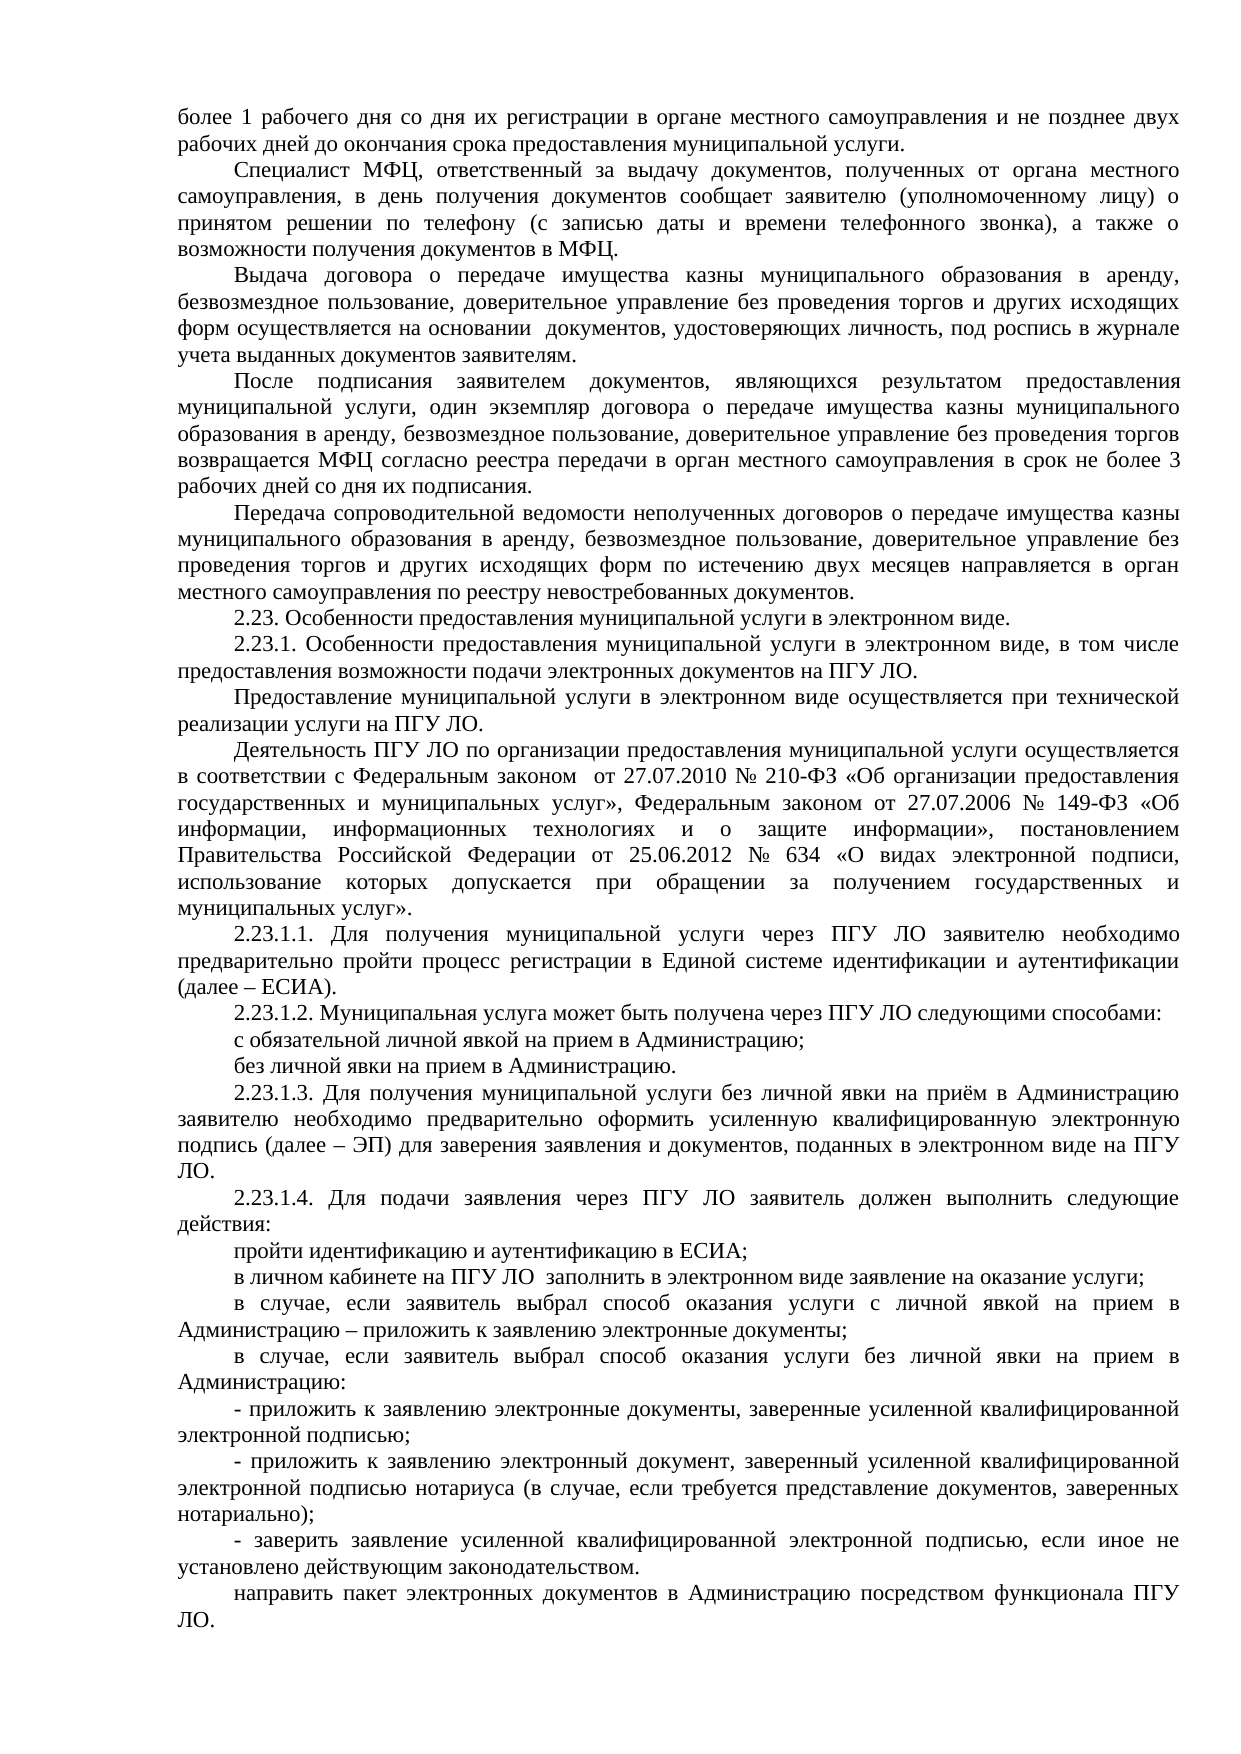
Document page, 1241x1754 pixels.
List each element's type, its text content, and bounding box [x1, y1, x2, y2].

text с обязательной личной явкой на прием в Администрацию; [177, 1026, 1181, 1052]
text 2.23.1.4. Для подачи заявления через ПГУ ЛО заявитель должен выполнить следующие действия: [177, 1184, 1181, 1237]
text в личном кабинете на ПГУ ЛО заполнить в электронном виде заявление на оказание услуги; [177, 1263, 1181, 1289]
text в случае, если заявитель выбрал способ оказания услуги без личной явки на прием в Администрацию: [177, 1342, 1181, 1395]
text - заверить заявление усиленной квалифицированной электронной подписью, если иное не установлено действующим законодательством. [177, 1527, 1181, 1579]
text Предоставление муниципальной услуги в электронном виде осуществляется при технической реализации услуги на ПГУ ЛО. [177, 683, 1181, 736]
text Выдача договора о передаче имущества казны муниципального образования в аренду, безвозмездное пользование, доверительное управление без проведения торгов и других исходящих форм осуществляется на основании документов, удостоверяющих личность, под роспись в журнале учета выданных документов заявителям. [177, 262, 1181, 367]
text После подписания заявителем документов, являющихся результатом предоставления муниципальной услуги, один экземпляр договора о передаче имущества казны муниципального образования в аренду, безвозмездное пользование, доверительное управление без проведения торгов возвращается МФЦ согласно реестра передачи в орган местного самоуправления в срок не более 3 рабочих дней со дня их подписания. [177, 367, 1181, 499]
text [177, 103, 1181, 156]
text Специалист МФЦ, ответственный за выдачу документов, полученных от органа местного самоуправления, в день получения документов сообщает заявителю (уполномоченному лицу) о принятом решении по телефону (с записью даты и времени телефонного звонка), а также о возможности получения документов в МФЦ. [177, 156, 1181, 262]
text без личной явки на прием в Администрацию. [177, 1052, 1181, 1078]
text в случае, если заявитель выбрал способ оказания услуги с личной явкой на прием в Администрацию – приложить к заявлению электронные документы; [177, 1289, 1181, 1342]
text 2.23.1.1. Для получения муниципальной услуги через ПГУ ЛО заявителю необходимо предварительно пройти процесс регистрации в Единой системе идентификации и аутентификации (далее – ЕСИА). [177, 920, 1181, 999]
text Передача сопроводительной ведомости неполученных договоров о передаче имущества казны муниципального образования в аренду, безвозмездное пользование, доверительное управление без проведения торгов и других исходящих форм по истечению двух месяцев направляется в орган местного самоуправления по реестру невостребованных документов. [177, 499, 1181, 604]
text 2.23. Особенности предоставления муниципальной услуги в электронном виде. [177, 604, 1181, 631]
text Деятельность ПГУ ЛО по организации предоставления муниципальной услуги осуществляется в соответствии с Федеральным законом от 27.07.2010 № 210-ФЗ «Об организации предоставления государственных и муниципальных услуг», Федеральным законом от 27.07.2006 № 149-ФЗ «Об информации, информационных технологиях и о защите информации», постановлением Правительства Российской Федерации от 25.06.2012 № 634 «О видах электронной подписи, использование которых допускается при обращении за получением государственных и муниципальных услуг». [177, 736, 1181, 920]
text - приложить к заявлению электронные документы, заверенные усиленной квалифицированной электронной подписью; [177, 1395, 1181, 1447]
text направить пакет электронных документов в Администрацию посредством функционала ПГУ ЛО. [177, 1579, 1181, 1632]
text 2.23.1.3. Для получения муниципальной услуги без личной явки на приём в Администрацию заявителю необходимо предварительно оформить усиленную квалифицированную электронную подпись (далее – ЭП) для заверения заявления и документов, поданных в электронном виде на ПГУ ЛО. [177, 1078, 1181, 1184]
text 2.23.1. Особенности предоставления муниципальной услуги в электронном виде, в том числе предоставления возможности подачи электронных документов на ПГУ ЛО. [177, 631, 1181, 683]
text 2.23.1.2. Муниципальная услуга может быть получена через ПГУ ЛО следующими способами: [177, 999, 1181, 1026]
text - приложить к заявлению электронный документ, заверенный усиленной квалифицированной электронной подписью нотариуса (в случае, если требуется представление документов, заверенных нотариально); [177, 1447, 1181, 1527]
text пройти идентификацию и аутентификацию в ЕСИА; [177, 1237, 1181, 1263]
